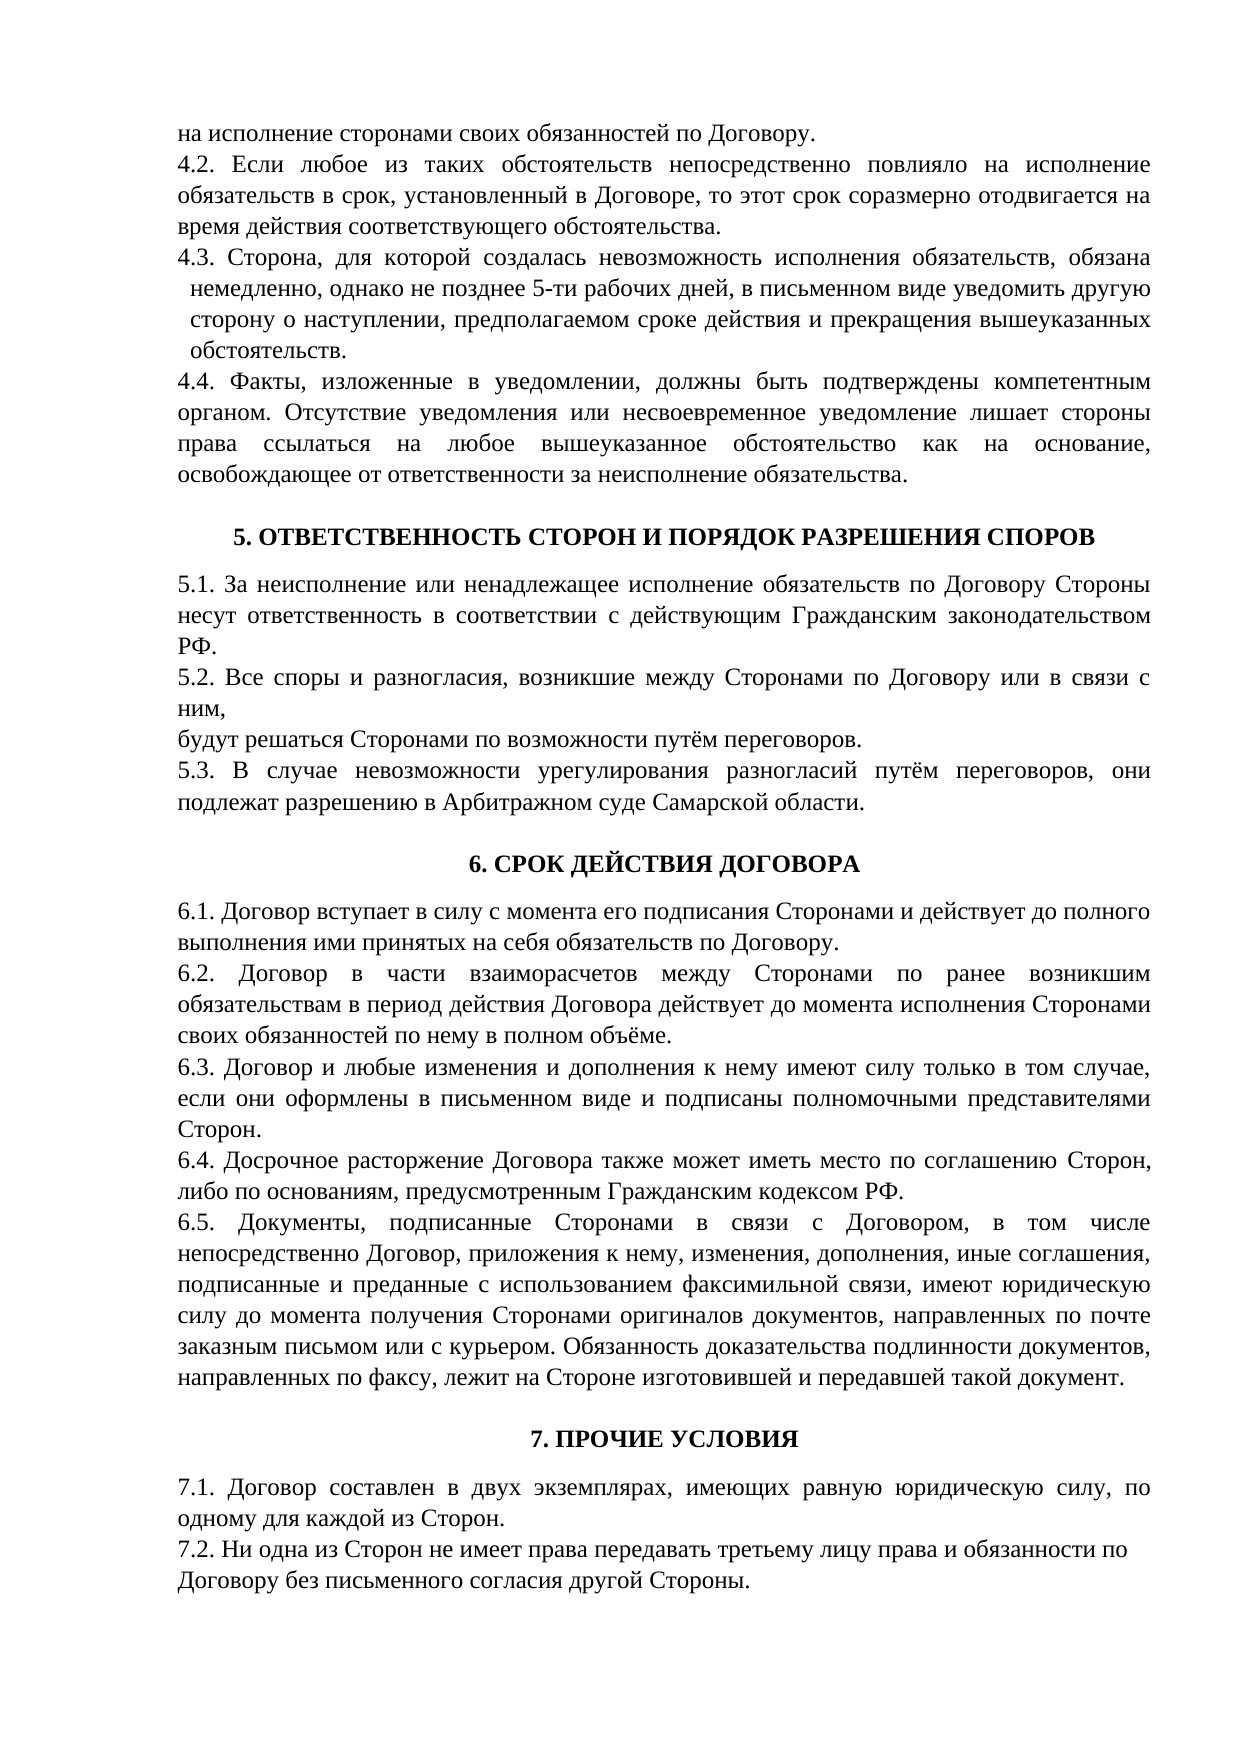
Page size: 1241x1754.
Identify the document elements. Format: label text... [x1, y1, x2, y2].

text 6.3. Договор и любые изменения и дополнения к нему имеют силу только в том случае, если они оформлены в письменном виде и подписаны полномочными представителями Сторон. [177, 1052, 1152, 1142]
text Договору без письменного согласия другой Стороны. [177, 1565, 1152, 1594]
text 7. ПРОЧИЕ УСЛОВИЯ [177, 1424, 1152, 1453]
text 5.3. В случае невозможности урегулирования разногласий путём переговоров, они подлежат разрешению в Арбитражном суде Самарской области. [177, 756, 1152, 815]
text 4.3. Сторона, для которой создалась невозможность исполнения обязательств, обязана немедленно, однако не позднее 5-ти рабочих дней, в письменном виде уведомить другую сторону о наступлении, предполагаемом сроке действия и прекращения вышеуказанных обстоятельств. [177, 242, 1152, 364]
text на исполнение сторонами своих обязанностей по Договору. [177, 118, 1152, 147]
text 6.5. Документы, подписанные Сторонами в связи с Договором, в том числе непосредственно Договор, приложения к нему, изменения, дополнения, иные соглашения, подписанные и преданные с использованием факсимильной связи, имеют юридическую силу до момента получения Сторонами оригиналов документов, направленных по почте заказным письмом или с курьером. Обязанность доказательства подлинности документов, направленных по факсу, лежит на Стороне изготовившей и передавшей такой документ. [177, 1207, 1152, 1391]
text 4.2. Если любое из таких обстоятельств непосредственно повлияло на исполнение обязательств в срок, установленный в Договоре, то этот срок соразмерно отодвигается на время действия соответствующего обстоятельства. [177, 149, 1152, 240]
text 6.1. Договор вступает в силу с момента его подписания Сторонами и действует до полного [177, 896, 1152, 925]
text 5.1. За неисполнение или ненадлежащее исполнение обязательств по Договору Стороны несут ответственность в соответствии с действующим Гражданским законодательством РФ. [177, 569, 1152, 660]
text 7.1. Договор составлен в двух экземплярах, имеющих равную юридическую силу, по одному для каждой из Сторон. [177, 1472, 1152, 1532]
text 6. СРОК ДЕЙСТВИЯ ДОГОВОРА [177, 849, 1152, 877]
text 7.2. Ни одна из Сторон не имеет права передавать третьему лицу права и обязанности по [177, 1534, 1152, 1563]
text 5.2. Все споры и разногласия, возникшие между Сторонами по Договору или в связи с ним, [177, 662, 1152, 722]
text 5. ОТВЕТСТВЕННОСТЬ СТОРОН И ПОРЯДОК РАЗРЕШЕНИЯ СПОРОВ [177, 522, 1152, 550]
text выполнения ими принятых на себя обязательств по Договору. [177, 927, 1152, 956]
text 4.4. Факты, изложенные в уведомлении, должны быть подтверждены компетентным органом. Отсутствие уведомления или несвоевременное уведомление лишает стороны права ссылаться на любое вышеуказанное обстоятельство как на основание, освобождающее от ответственности за неисполнение обязательства. [177, 366, 1152, 488]
text будут решаться Сторонами по возможности путём переговоров. [177, 724, 1152, 753]
text 6.4. Досрочное расторжение Договора также может иметь место по соглашению Сторон, либо по основаниям, предусмотренным Гражданским кодексом РФ. [177, 1145, 1152, 1204]
text 6.2. Договор в части взаиморасчетов между Сторонами по ранее возникшим обязательствам в период действия Договора действует до момента исполнения Сторонами своих обязанностей по нему в полном объёме. [177, 958, 1152, 1049]
